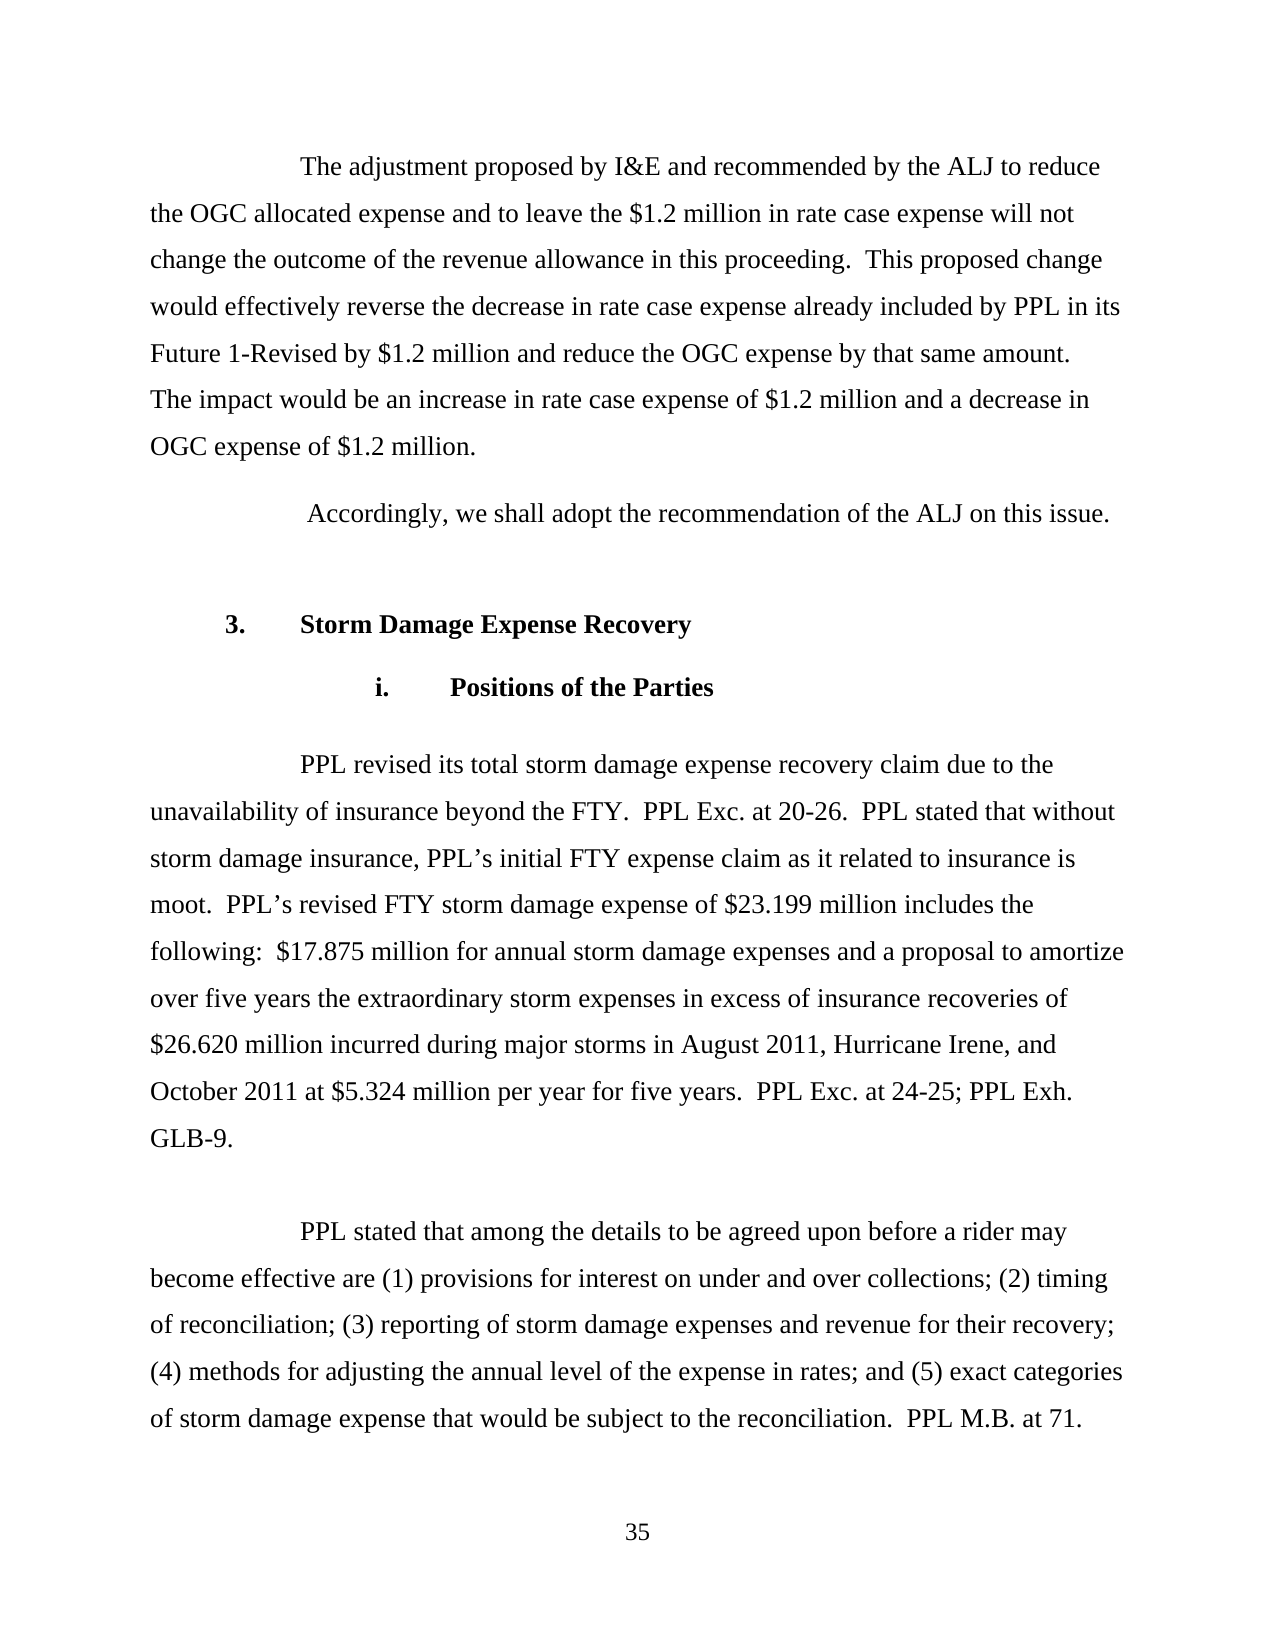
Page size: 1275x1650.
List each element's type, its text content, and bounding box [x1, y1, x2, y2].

subtitle i. Positions of the Parties [150, 671, 1125, 702]
text PPL stated that among the details to be agreed upon before a rider may become effective are (1) provisions for interest on under and over collections; (2) timing of reconciliation; (3) reporting of storm damage expenses and revenue for their recovery; (4) methods for adjusting the annual level of the expense in rates; and (5) exact categories of storm damage expense that would be subject to the reconciliation. PPL M.B. at 71. [150, 1215, 1125, 1433]
subtitle 3. Storm Damage Expense Recovery [150, 608, 1125, 640]
text The adjustment proposed by I&E and recommended by the ALJ to reduce the OGC allocated expense and to leave the $1.2 million in rate case expense will not change the outcome of the revenue allowance in this proceeding. This proposed change would effectively reverse the decrease in rate case expense already included by PPL in its Future 1-Revised by $1.2 million and reduce the OGC expense by that same amount. The impact would be an increase in rate case expense of $1.2 million and a decrease in OGC expense of $1.2 million. [150, 150, 1125, 461]
text PPL revised its total storm damage expense recovery claim due to the unavailability of insurance beyond the FTY. PPL Exc. at 20-26. PPL stated that without storm damage insurance, PPL’s initial FTY expense claim as it related to insurance is moot. PPL’s revised FTY storm damage expense of $23.199 million includes the following: $17.875 million for annual storm damage expenses and a proposal to amortize over five years the extraordinary storm expenses in excess of insurance recoveries of $26.620 million incurred during major storms in August 2011, Hurricane Irene, and October 2011 at $5.324 million per year for five years. PPL Exc. at 24-25; PPL Exh. GLB-9. [150, 749, 1125, 1153]
text Accordingly, we shall adopt the recommendation of the ALJ on this issue. [150, 497, 1125, 529]
